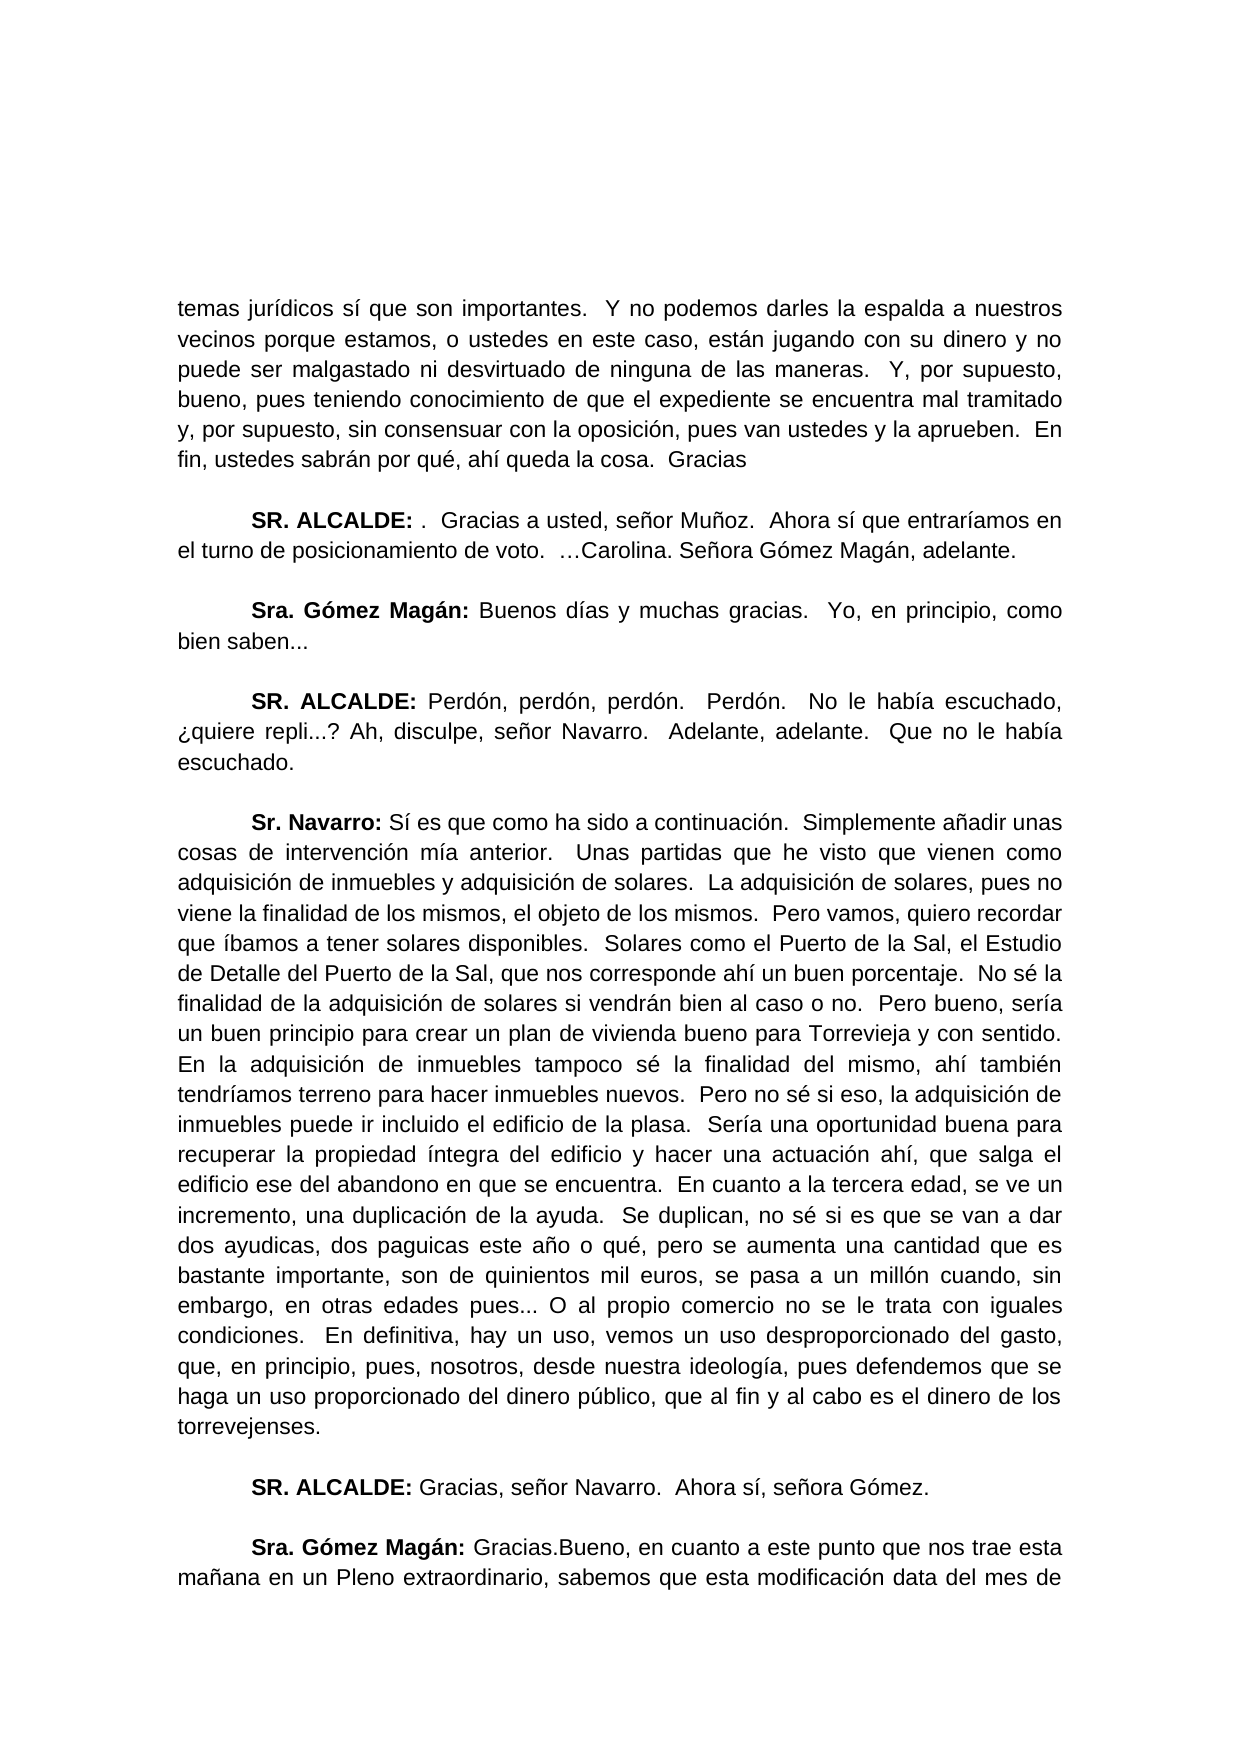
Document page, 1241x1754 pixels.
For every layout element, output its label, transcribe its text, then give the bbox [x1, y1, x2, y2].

text SR. ALCALDE: . Gracias a usted, señor Muñoz. Ahora sí que entraríamos en el turno de posicionamiento de voto. …Carolina. Señora Gómez Magán, adelante. [177, 507, 1063, 563]
text SR. ALCALDE: Gracias, señor Navarro. Ahora sí, señora Gómez. [177, 1473, 1063, 1500]
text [177, 295, 1063, 473]
text Sr. Navarro: Sí es que como ha sido a continuación. Simplemente añadir unas cosas de intervención mía anterior. Unas partidas que he visto que vienen como adquisición de inmuebles y adquisición de solares. La adquisición de solares, pues no viene la finalidad de los mismos, el objeto de los mismos. Pero vamos, quiero recordar que íbamos a tener solares disponibles. Solares como el Puerto de la Sal, el Estudio de Detalle del Puerto de la Sal, que nos corresponde ahí un buen porcentaje. No sé la finalidad de la adquisición de solares si vendrán bien al caso o no. Pero bueno, sería un buen principio para crear un plan de vivienda bueno para Torrevieja y con sentido. En la adquisición de inmuebles tampoco sé la finalidad del mismo, ahí también tendríamos terreno para hacer inmuebles nuevos. Pero no sé si eso, la adquisición de inmuebles puede ir incluido el edificio de la plasa. Sería una oportunidad buena para recuperar la propiedad íntegra del edificio y hacer una actuación ahí, que salga el edificio ese del abandono en que se encuentra. En cuanto a la tercera edad, se ve un incremento, una duplicación de la ayuda. Se duplican, no sé si es que se van a dar dos ayudicas, dos paguicas este año o qué, pero se aumenta una cantidad que es bastante importante, son de quinientos mil euros, se pasa a un millón cuando, sin embargo, en otras edades pues... O al propio comercio no se le trata con iguales condiciones. En definitiva, hay un uso, vemos un uso desproporcionado del gasto, que, en principio, pues, nosotros, desde nuestra ideología, pues defendemos que se haga un uso proporcionado del dinero público, que al fin y al cabo es el dinero de los torrevejenses. [177, 809, 1063, 1439]
text Sra. Gómez Magán: Buenos días y muchas gracias. Yo, en principio, como bien saben... [177, 597, 1063, 654]
text SR. ALCALDE: Perdón, perdón, perdón. Perdón. No le había escuchado, ¿quiere repli...? Ah, disculpe, señor Navarro. Adelante, adelante. Que no le había escuchado. [177, 688, 1063, 775]
